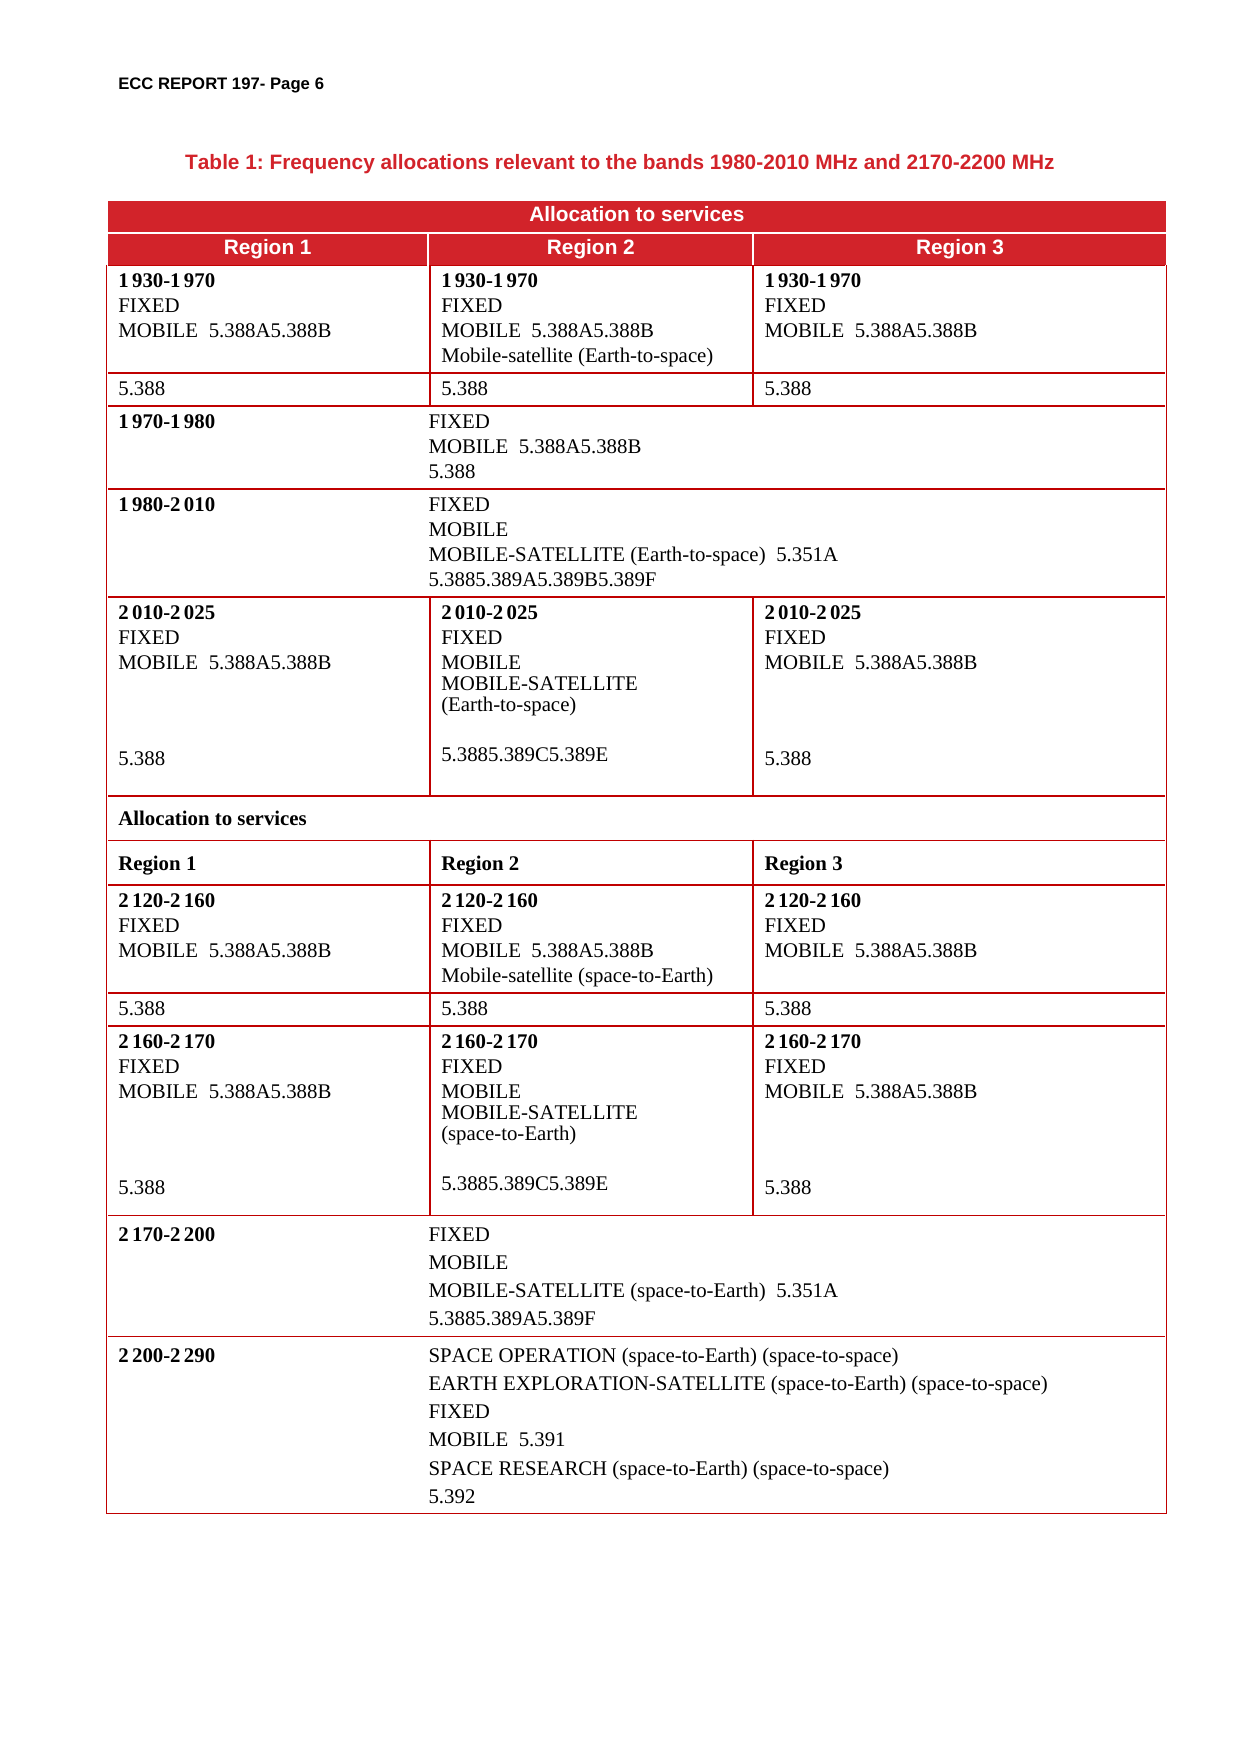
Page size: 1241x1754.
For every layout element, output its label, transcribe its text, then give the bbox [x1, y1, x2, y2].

table_cell 1 930-1 970 FIXED MOBILE 5.388A5.388B [754, 265, 1166, 372]
text Table 1: Frequency allocations relevant to the bands 1980-2010 MHz and 2170-2200 MHz [118, 150, 1122, 174]
table_cell Allocation to services [107, 795, 1166, 839]
table_cell 2 120-2 160 FIXED MOBILE 5.388A5.388B [107, 884, 429, 992]
table_cell Region 1 [108, 234, 427, 265]
table_cell Region 1 [107, 840, 429, 884]
table_cell 2 010-2 025 FIXED MOBILE 5.388A5.388B 5.388 [754, 596, 1166, 795]
table_cell 1 980-2 010 FIXED MOBILE MOBILE-SATELLITE (Earth-to-space) 5.351A 5.3885.389A5.389B5.389F [107, 488, 1166, 596]
table_cell 2 170-2 200 FIXED MOBILE MOBILE-SATELLITE (space-to-Earth) 5.351A 5.3885.389A5.389F [107, 1215, 1166, 1336]
table_cell Region 3 [754, 234, 1166, 265]
table_cell Region 2 [429, 234, 752, 265]
table_cell 5.388 [107, 372, 429, 405]
table_cell 2 120-2 160 FIXED MOBILE 5.388A5.388B Mobile-satellite (space-to-Earth) [431, 886, 752, 992]
table_cell 5.388 [107, 992, 429, 1025]
table_cell 2 200-2 290 SPACE OPERATION (space-to-Earth) (space-to-space) EARTH EXPLORATION-SATELLITE (space-to-Earth) (space-to-space) FIXED MOBILE 5.391 SPACE RESEARCH (space-to-Earth) (space-to-space) 5.392 [107, 1336, 1166, 1513]
table_cell 5.388 [431, 994, 752, 1025]
table_cell 5.388 [754, 992, 1166, 1025]
table_cell Region 3 [754, 840, 1166, 884]
table_cell 1 930-1 970 FIXED MOBILE 5.388A5.388B [107, 266, 429, 372]
table_cell 2 160-2 170 FIXED MOBILE 5.388A5.388B 5.388 [754, 1025, 1166, 1215]
table_cell 5.388 [431, 374, 752, 405]
table_cell 1 930-1 970 FIXED MOBILE 5.388A5.388B Mobile-satellite (Earth-to-space) [431, 266, 752, 372]
table_cell 2 160-2 170 FIXED MOBILE MOBILE-SATELLITE (space-to-Earth) 5.3885.389C5.389E [431, 1027, 752, 1215]
table_cell 2 120-2 160 FIXED MOBILE 5.388A5.388B [754, 884, 1166, 992]
table_cell 1 970-1 980 FIXED MOBILE 5.388A5.388B 5.388 [107, 405, 1166, 488]
table_cell 2 160-2 170 FIXED MOBILE 5.388A5.388B 5.388 [107, 1025, 429, 1215]
table_cell Region 2 [431, 841, 752, 884]
table_cell 2 010-2 025 FIXED MOBILE 5.388A5.388B 5.388 [107, 596, 429, 795]
table_cell 5.388 [754, 372, 1166, 405]
table_cell 2 010-2 025 FIXED MOBILE MOBILE-SATELLITE (Earth-to-space) 5.3885.389C5.389E [431, 598, 752, 795]
table_header Allocation to services [108, 201, 1166, 232]
